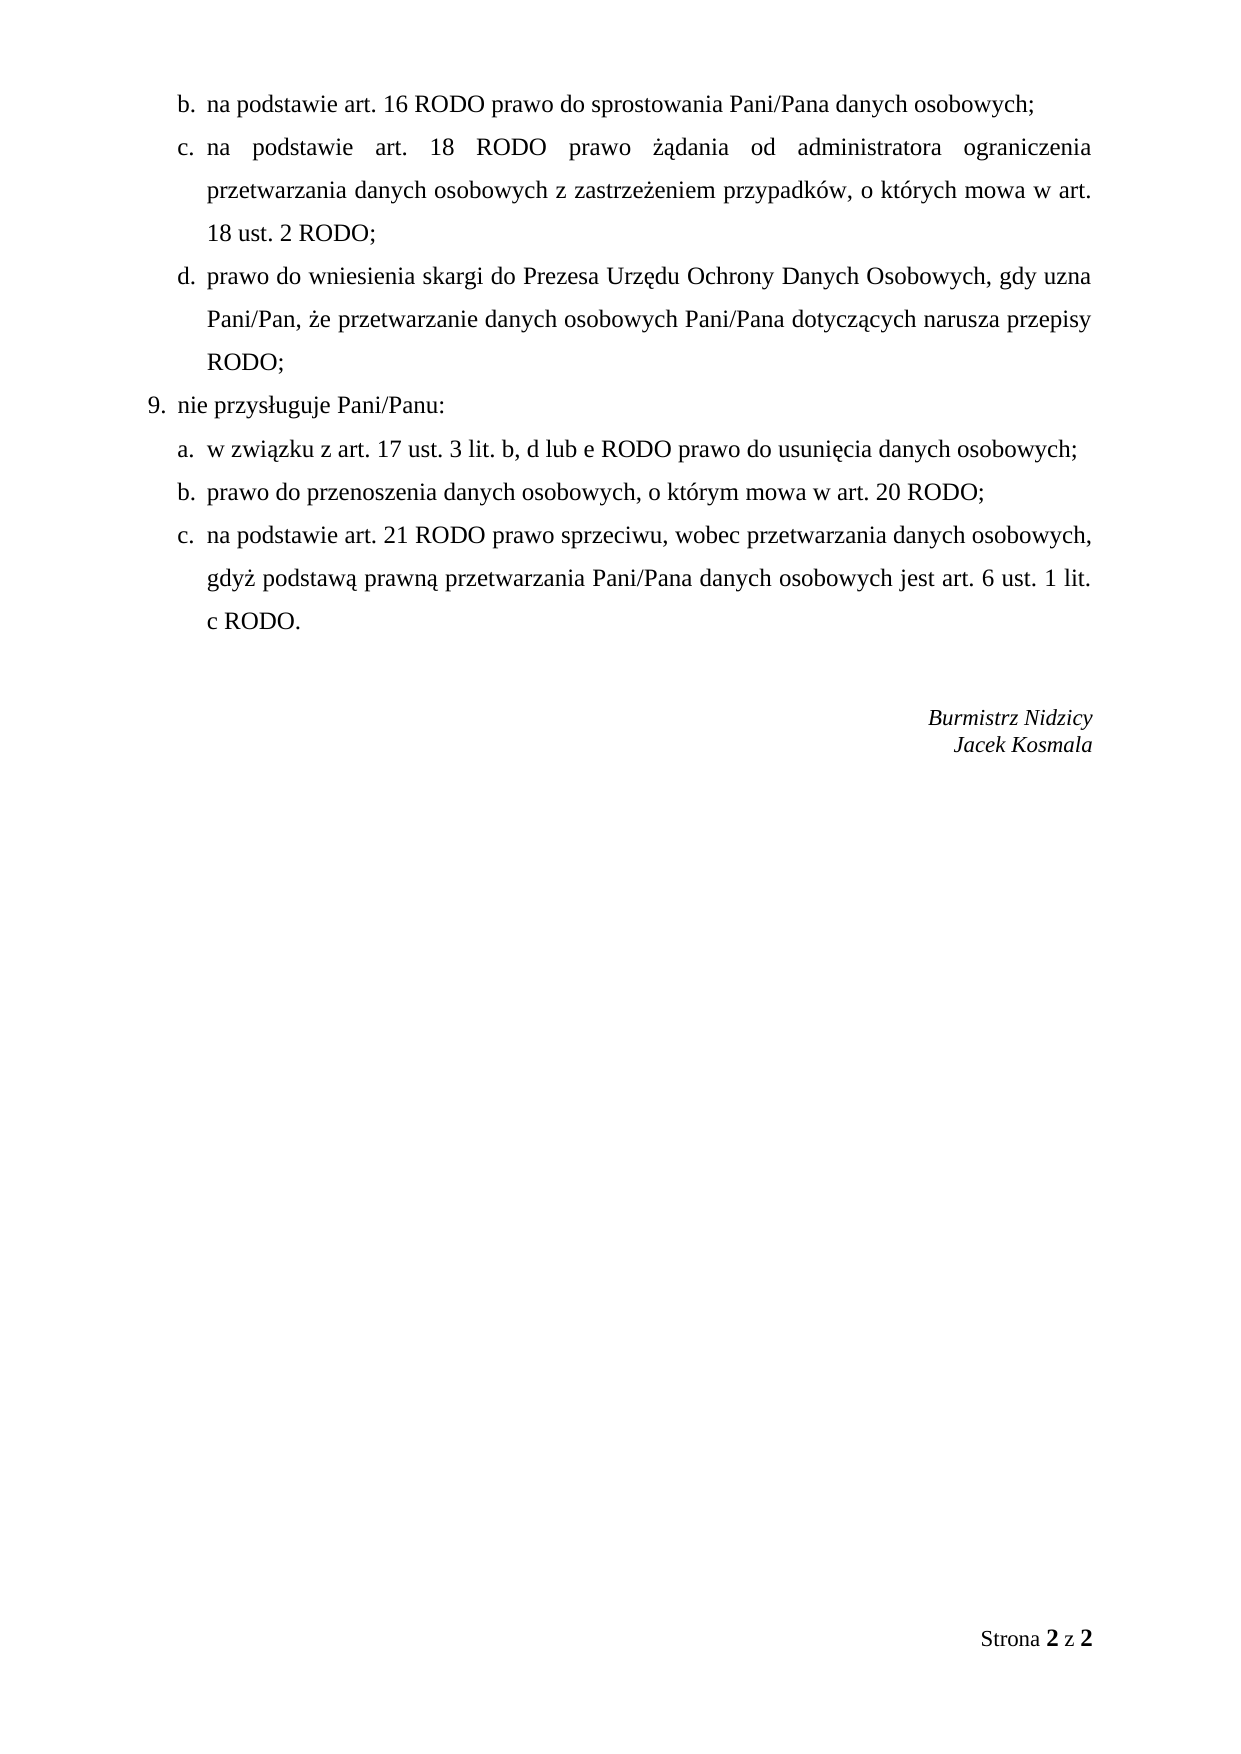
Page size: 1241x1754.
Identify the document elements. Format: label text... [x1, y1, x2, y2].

list w związku z art. 17 ust. 3 lit. b, d lub e RODO prawo do usunięcia danych osobowych; [177, 434, 1093, 462]
text Jacek Kosmala [148, 731, 1093, 757]
list prawo do przenoszenia danych osobowych, o którym mowa w art. 20 RODO; [177, 477, 1093, 506]
list nie przysługuje Pani/Panu: [148, 391, 1093, 419]
list prawo do wniesienia skargi do Prezesa Urzędu Ochrony Danych Osobowych, gdy uzna Pani/Pan, że przetwarzanie danych osobowych Pani/Pana dotyczących narusza przepisy RODO; [177, 261, 1093, 376]
text Burmistrz Nidzicy [148, 704, 1093, 731]
list na podstawie art. 18 RODO prawo żądania od administratora ograniczenia przetwarzania danych osobowych z zastrzeżeniem przypadków, o których mowa w art. 18 ust. 2 RODO; [177, 132, 1093, 247]
list na podstawie art. 16 RODO prawo do sprostowania Pani/Pana danych osobowych; [177, 89, 1093, 117]
list na podstawie art. 21 RODO prawo sprzeciwu, wobec przetwarzania danych osobowych, gdyż podstawą prawną przetwarzania Pani/Pana danych osobowych jest art. 6 ust. 1 lit. c RODO. [177, 520, 1093, 635]
